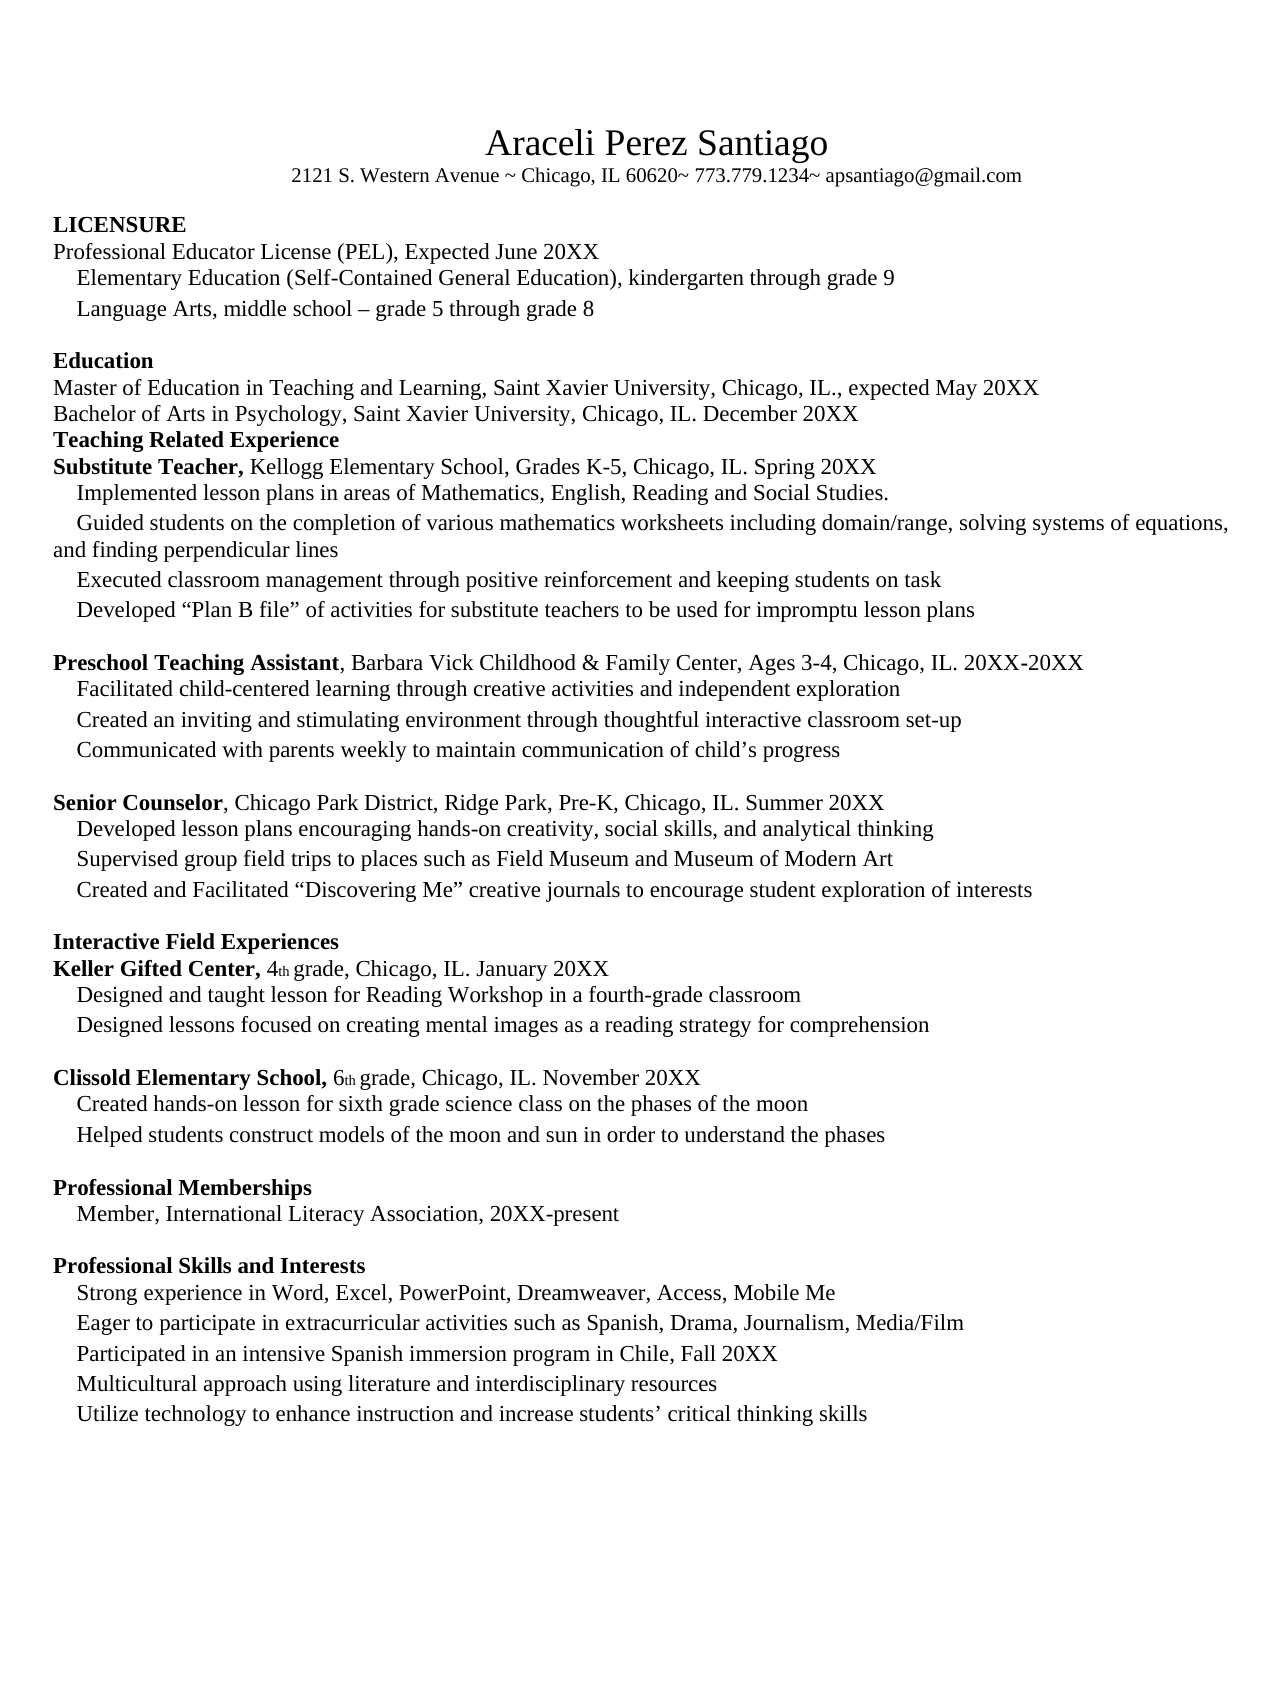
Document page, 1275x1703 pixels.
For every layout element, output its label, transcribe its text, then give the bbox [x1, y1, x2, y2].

text Clissold Elementary School, 6th grade, Chicago, IL. November 20XX [53, 1064, 1261, 1091]
text LICENSURE [53, 212, 1261, 238]
text  Facilitated child-centered learning through creative activities and independent exploration [53, 675, 1261, 702]
text  Designed and taught lesson for Reading Workshop in a fourth-grade classroom [53, 981, 1261, 1007]
text Keller Gifted Center, 4th grade, Chicago, IL. January 20XX [53, 955, 1261, 981]
text  Multicultural approach using literature and interdisciplinary resources [53, 1370, 1261, 1396]
text Professional Skills and Interests [53, 1253, 1261, 1279]
text  Created an inviting and stimulating environment through thoughtful interactive classroom set-up [53, 706, 1261, 732]
text  Participated in an intensive Spanish immersion program in Chile, Fall 20XX [53, 1339, 1261, 1366]
text  Executed classroom management through positive reinforcement and keeping students on task [53, 566, 1261, 592]
text Araceli Perez Santiago [53, 120, 1261, 163]
text Teaching Related Experience [53, 426, 1261, 453]
text Preschool Teaching Assistant, Barbara Vick Childhood & Family Center, Ages 3-4, Chicago, IL. 20XX-20XX [53, 649, 1261, 675]
text Professional Memberships [53, 1173, 1261, 1200]
text Master of Education in Teaching and Learning, Saint Xavier University, Chicago, IL., expected May 20XX [53, 374, 1261, 400]
text  Elementary Education (Self-Contained General Education), kindergarten through grade 9 [53, 264, 1261, 291]
text Senior Counselor, Chicago Park District, Ridge Park, Pre-K, Chicago, IL. Summer 20XX [53, 789, 1261, 815]
text  Designed lessons focused on creating mental images as a reading strategy for comprehension [53, 1011, 1261, 1038]
text  Communicated with parents weekly to maintain communication of child’s progress [53, 736, 1261, 762]
text  Guided students on the completion of various mathematics worksheets including domain/range, solving systems of equations, and finding perpendicular lines [53, 509, 1261, 562]
text  Language Arts, middle school – grade 5 through grade 8 [53, 294, 1261, 321]
text  Eager to participate in extracurricular activities such as Spanish, Drama, Journalism, Media/Film [53, 1309, 1261, 1336]
text  Helped students construct models of the moon and sun in order to understand the phases [53, 1121, 1261, 1147]
text  Supervised group field trips to places such as Field Museum and Museum of Modern Art [53, 845, 1261, 872]
text  Utilize technology to enhance instruction and increase students’ critical thinking skills [53, 1400, 1261, 1427]
text  Developed “Plan B file” of activities for substitute teachers to be used for impromptu lesson plans [53, 596, 1261, 623]
text 2121 S. Western Avenue ~ Chicago, IL 60620~ 773.779.1234~ apsantiago@gmail.com [53, 163, 1261, 187]
text Education [53, 347, 1261, 374]
text  Implemented lesson plans in areas of Mathematics, English, Reading and Social Studies. [53, 479, 1261, 505]
text  Strong experience in Word, Excel, PowerPoint, Dreamweaver, Access, Mobile Me [53, 1279, 1261, 1305]
text  Created and Facilitated “Discovering Me” creative journals to encourage student exploration of interests [53, 876, 1261, 902]
text  Developed lesson plans encouraging hands-on creativity, social skills, and analytical thinking [53, 815, 1261, 841]
text Substitute Teacher, Kellogg Elementary School, Grades K-5, Chicago, IL. Spring 20XX [53, 453, 1261, 479]
text  Created hands-on lesson for sixth grade science class on the phases of the moon [53, 1091, 1261, 1117]
text  Member, International Literacy Association, 20XX-present [53, 1200, 1261, 1226]
text Interactive Field Experiences [53, 928, 1261, 955]
text Professional Educator License (PEL), Expected June 20XX [53, 238, 1261, 264]
text Bachelor of Arts in Psychology, Saint Xavier University, Chicago, IL. December 20XX [53, 400, 1261, 426]
